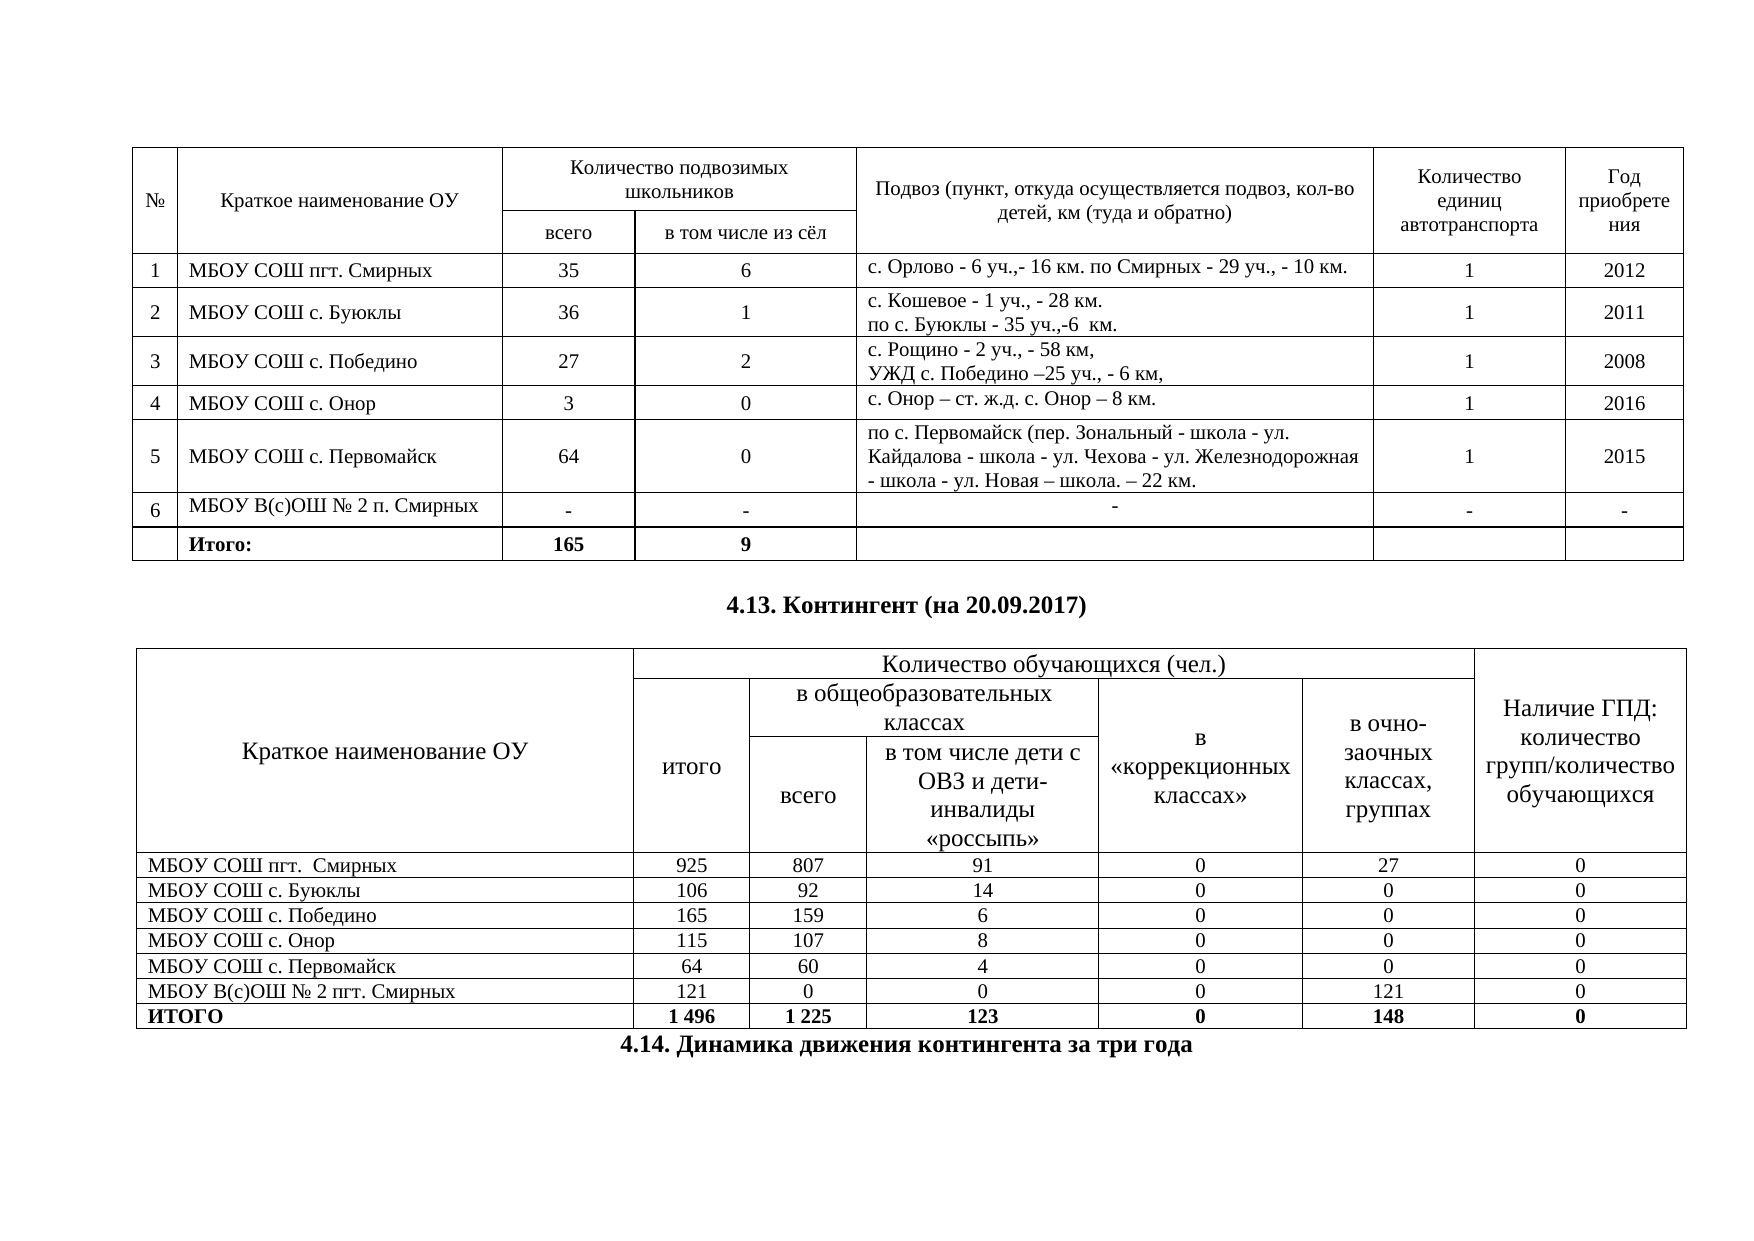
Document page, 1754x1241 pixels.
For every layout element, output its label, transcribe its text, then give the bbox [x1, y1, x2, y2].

table_cell 0 [1099, 954, 1302, 978]
table_header Количество единиц автотранспорта [1374, 148, 1565, 253]
table_cell 165 [634, 903, 749, 927]
table_cell 27 [503, 337, 634, 385]
table_cell с. Орлово - 6 уч.,- 16 км. по Смирных - 29 уч., - 10 км. [857, 254, 1373, 287]
table_cell МБОУ В(с)ОШ № 2 п. Смирных [178, 493, 502, 526]
table_cell 1 [1374, 288, 1565, 336]
table_cell Итого: [178, 528, 502, 560]
table_cell 64 [634, 954, 749, 978]
table_cell 0 [1475, 853, 1686, 877]
table_cell МБОУ СОШ с. Первомайск [137, 954, 633, 978]
table_header Краткое наименование ОУ [137, 649, 633, 852]
table_cell 0 [750, 979, 866, 1003]
table_cell ИТОГО [137, 1004, 633, 1028]
table_cell 6 [636, 254, 856, 287]
table_cell 0 [1475, 979, 1686, 1003]
table_cell 3 [133, 337, 177, 385]
table_cell МБОУ СОШ с. Победино [178, 337, 502, 385]
table_cell по с. Первомайск (пер. Зональный - школа - ул. Кайдалова - школа - ул. Чехова - ул. Железнодорожная - школа - ул. Новая – школа. – 22 км. [857, 420, 1373, 492]
table_cell 159 [750, 903, 866, 927]
table_cell - [1566, 493, 1683, 526]
table_cell 1 496 [634, 1004, 749, 1028]
table_cell 1 [1374, 386, 1565, 419]
table_cell 4 [867, 954, 1098, 978]
table_cell 5 [133, 420, 177, 492]
table_cell [1566, 528, 1683, 560]
table_cell 148 [1303, 1004, 1474, 1028]
table_cell [133, 528, 177, 560]
table_cell МБОУ СОШ пгт. Смирных [178, 254, 502, 287]
table_header Количество подвозимых школьников [503, 148, 856, 209]
table_cell 0 [1475, 929, 1686, 952]
table_cell 0 [1475, 954, 1686, 978]
table_cell 0 [1099, 979, 1302, 1003]
table_cell с. Онор – ст. ж.д. с. Онор – 8 км. [857, 386, 1373, 419]
table_cell 1 [1374, 254, 1565, 287]
table_cell 0 [1303, 954, 1474, 978]
table_cell - [503, 493, 634, 526]
table_cell 14 [867, 878, 1098, 902]
table_cell 1 [1374, 337, 1565, 385]
table_cell МБОУ СОШ с. Первомайск [178, 420, 502, 492]
table_cell [857, 528, 1373, 560]
table_cell 0 [1475, 1004, 1686, 1028]
table_cell 27 [1303, 853, 1474, 877]
table_cell 807 [750, 853, 866, 877]
table_cell МБОУ СОШ с. Онор [178, 386, 502, 419]
table_cell с. Рощино - 2 уч., - 58 км, УЖД с. Победино –25 уч., - 6 км, [857, 337, 1373, 385]
table_cell 4 [133, 386, 177, 419]
table_cell 2008 [1566, 337, 1683, 385]
table_header Наличие ГПД: количество групп/количество обучающихся [1475, 649, 1686, 852]
table_cell 60 [750, 954, 866, 978]
table_cell в общеобразовательных классах [750, 679, 1098, 736]
table_cell 0 [1303, 903, 1474, 927]
table_cell 123 [867, 1004, 1098, 1028]
table_cell всего [503, 211, 634, 253]
table_cell итого [634, 679, 749, 852]
table_cell 115 [634, 929, 749, 952]
table_cell 2 [636, 337, 856, 385]
table_cell 2016 [1566, 386, 1683, 419]
table_cell 1 [133, 254, 177, 287]
table_header № [133, 148, 177, 253]
table_cell 2012 [1566, 254, 1683, 287]
table_cell МБОУ СОШ с. Онор [137, 929, 633, 952]
table_cell 121 [1303, 979, 1474, 1003]
table_cell 35 [503, 254, 634, 287]
text 4.14. Динамика движения контингента за три года [148, 1029, 1665, 1058]
table_cell 91 [867, 853, 1098, 877]
table_cell 0 [1099, 929, 1302, 952]
table_cell 1 [636, 288, 856, 336]
table_cell 0 [1303, 878, 1474, 902]
table_cell в очно-заочных классах, группах [1303, 679, 1474, 852]
table_cell МБОУ СОШ с. Буюклы [137, 878, 633, 902]
table_cell 0 [1475, 903, 1686, 927]
table_header Краткое наименование ОУ [178, 148, 502, 253]
table_cell 0 [636, 420, 856, 492]
table_cell МБОУ В(с)ОШ № 2 пгт. Смирных [137, 979, 633, 1003]
table_cell 0 [1475, 878, 1686, 902]
table_cell в том числе дети с ОВЗ и дети-инвалиды «россыпь» [867, 737, 1098, 852]
table_cell 6 [133, 493, 177, 526]
table_cell 2 [133, 288, 177, 336]
table_cell - [1374, 493, 1565, 526]
table_cell 165 [503, 528, 634, 560]
table_cell в том числе из сёл [636, 211, 856, 253]
table_cell 0 [867, 979, 1098, 1003]
table_cell 1 [1374, 420, 1565, 492]
table_cell с. Кошевое - 1 уч., - 28 км. по с. Буюклы - 35 уч.,-6 км. [857, 288, 1373, 336]
table_cell 0 [1099, 1004, 1302, 1028]
table_cell 107 [750, 929, 866, 952]
table_cell 36 [503, 288, 634, 336]
table_cell 9 [636, 528, 856, 560]
table_header Год приобретения [1566, 148, 1683, 253]
table_cell - [636, 493, 856, 526]
table_header Подвоз (пункт, откуда осуществляется подвоз, кол-во детей, км (туда и обратно) [857, 148, 1373, 253]
table_cell МБОУ СОШ пгт. Смирных [137, 853, 633, 877]
table_cell 106 [634, 878, 749, 902]
table_cell 8 [867, 929, 1098, 952]
table_cell в «коррекционных классах» [1099, 679, 1302, 852]
table_cell МБОУ СОШ с. Победино [137, 903, 633, 927]
table_cell 6 [867, 903, 1098, 927]
table_cell 0 [1303, 929, 1474, 952]
table_header Количество обучающихся (чел.) [634, 649, 1474, 677]
table_cell 121 [634, 979, 749, 1003]
table_cell 2015 [1566, 420, 1683, 492]
table_cell 925 [634, 853, 749, 877]
text 4.13. Контингент (на 20.09.2017) [148, 590, 1665, 619]
table_cell [1374, 528, 1565, 560]
table_cell МБОУ СОШ с. Буюклы [178, 288, 502, 336]
table_cell 1 225 [750, 1004, 866, 1028]
table_cell 0 [1099, 903, 1302, 927]
table_cell 0 [1099, 878, 1302, 902]
table_cell 2011 [1566, 288, 1683, 336]
table_cell всего [750, 737, 866, 852]
table_cell 64 [503, 420, 634, 492]
table_cell 92 [750, 878, 866, 902]
table_cell - [857, 493, 1373, 526]
table_cell 0 [1099, 853, 1302, 877]
table_cell 3 [503, 386, 634, 419]
table_cell 0 [636, 386, 856, 419]
